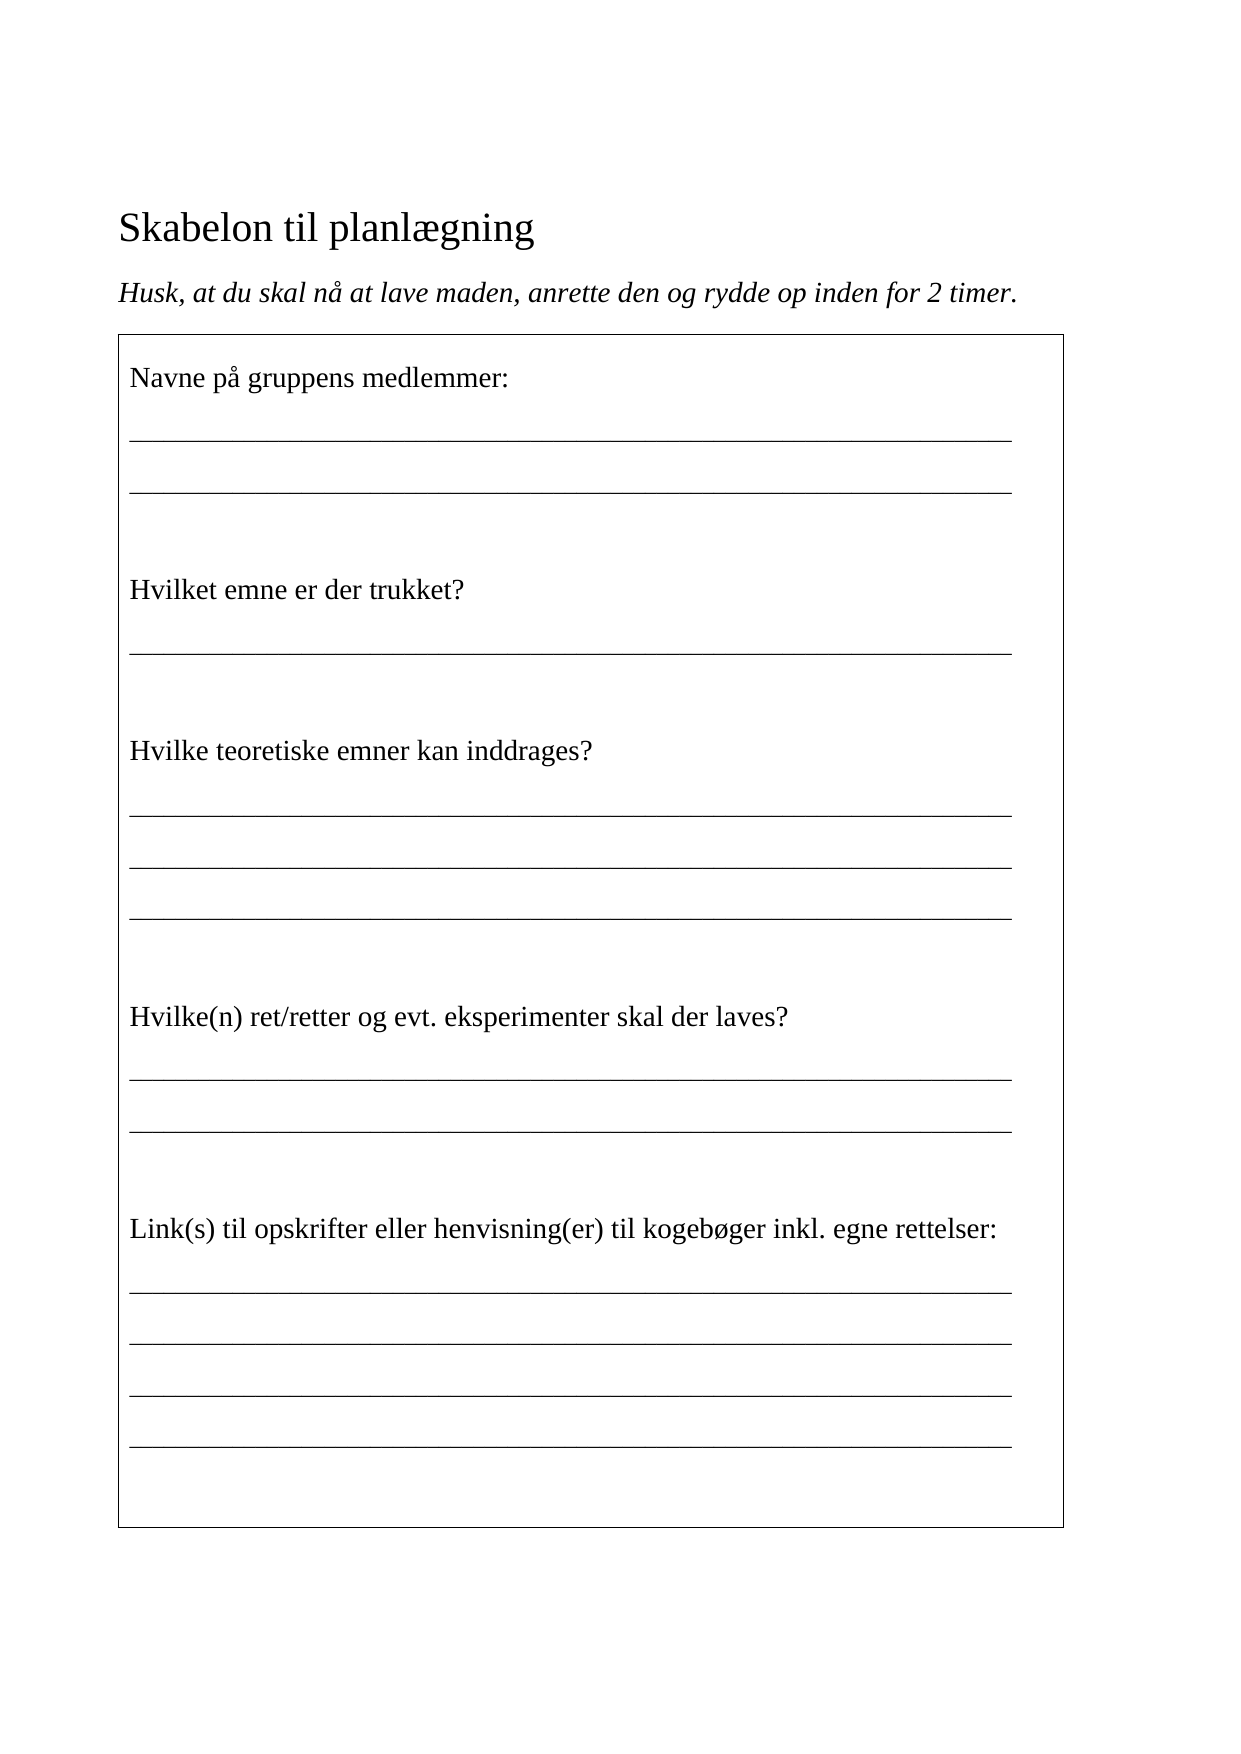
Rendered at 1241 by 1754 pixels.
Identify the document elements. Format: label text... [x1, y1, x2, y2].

table_header Navne på gruppens medlemmer: _____________________________________________________________________________ _____________________________________________________________________________ Hvilket emne er der trukket? _____________________________________________________________________________ Hvilke teoretiske emner kan inddrages? _____________________________________________________________________________ _____________________________________________________________________________ _____________________________________________________________________________ Hvilke(n) ret/retter og evt. eksperimenter skal der laves? _____________________________________________________________________________ _____________________________________________________________________________ Link(s) til opskrifter eller henvisning(er) til kogebøger inkl. egne rettelser: _____________________________________________________________________________ _____________________________________________________________________________ _____________________________________________________________________________ _____________________________________________________________________________ [119, 335, 1063, 1527]
text Skabelon til planlægning [118, 202, 1122, 250]
text Husk, at du skal nå at lave maden, anrette den og rydde op inden for 2 timer. [118, 275, 1122, 309]
